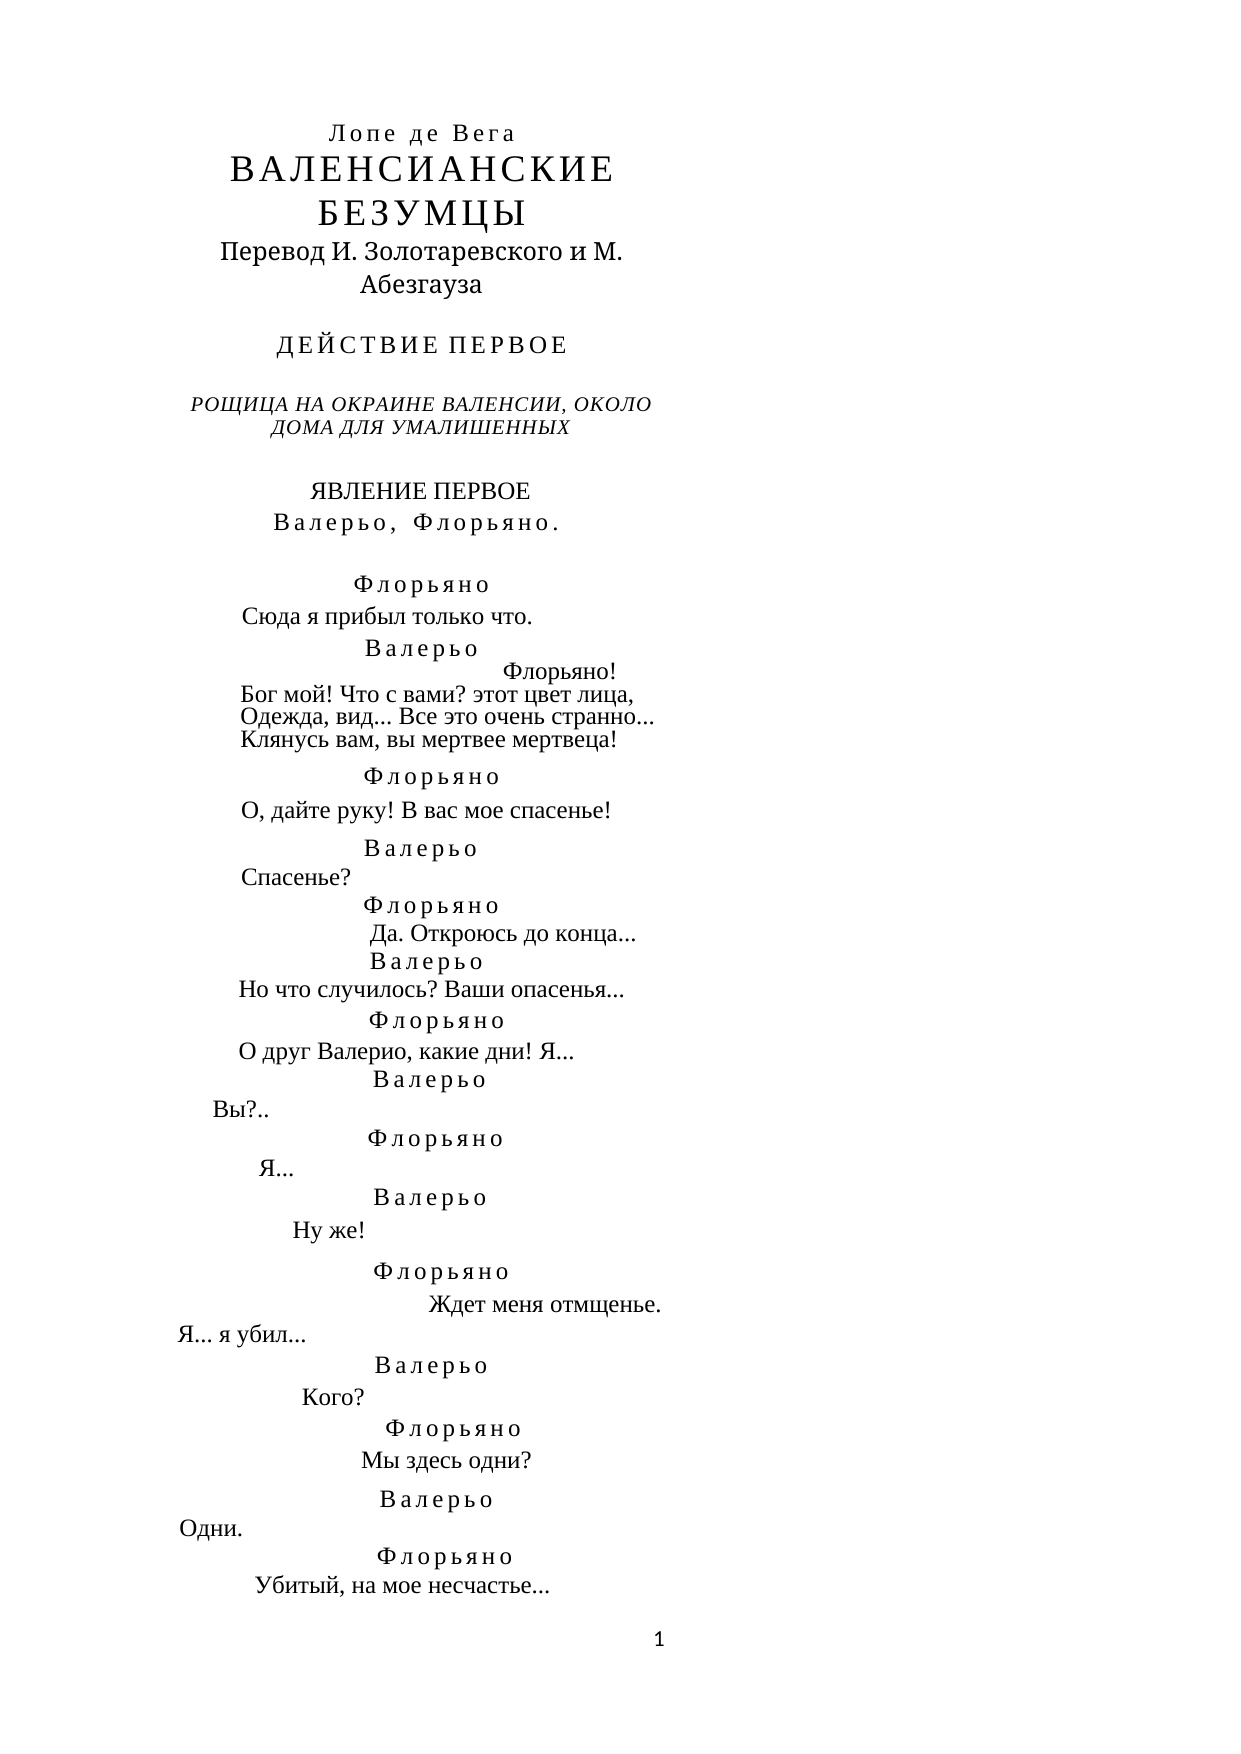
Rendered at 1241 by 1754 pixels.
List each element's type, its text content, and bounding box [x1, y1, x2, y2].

text Флорьяно [177, 1256, 642, 1285]
text Флорьяно [177, 1123, 641, 1151]
text Валерьо [177, 1064, 649, 1093]
text Бог мой! Что с вами? этот цвет лица, Одежда, вид... Все это очень странно... Клянусь вам, вы мертвее мертвеца! [240, 684, 664, 752]
text Валерьо [238, 947, 621, 975]
text Перевод И. Золотаревского и М. Абезгауза [178, 233, 664, 301]
text Я... [259, 1153, 664, 1182]
text Одни. [179, 1513, 664, 1542]
text Ждет меня отмщенье. [177, 1289, 661, 1318]
text Валерьо [177, 1484, 642, 1513]
text Валерьо [177, 833, 663, 862]
text Убитый, на мое несчастье... [179, 1571, 621, 1599]
text ВАЛЕНСИАНСКИЕ БЕЗУМЦЫ [178, 147, 664, 233]
text Флорьяно! [503, 662, 664, 684]
text Но что случилось? Ваши опасенья... [238, 975, 664, 1003]
text Сюда я прибыл только что. [242, 599, 664, 631]
text Кого? [302, 1380, 532, 1411]
text РОЩИЦА НА ОКРАИНЕ ВАЛЕНСИИ, ОКОЛО ДОМА ДЛЯ УМАЛИШЕННЫХ [177, 394, 664, 439]
text О друг Валерио, какие дни! Я... [238, 1040, 1034, 1064]
text Флорьяно [238, 1009, 532, 1034]
text Лопе де Вега [178, 118, 664, 147]
text Валерьо [177, 638, 664, 661]
text ДЕЙСТВИЕ ПЕРВОЕ [178, 330, 664, 359]
text Мы здесь одни? [348, 1445, 664, 1474]
text Флорьяно [177, 761, 664, 790]
text Флорьяно [177, 1411, 664, 1443]
text О, дайте руку! В вас мое спасенье! [241, 795, 664, 824]
text Валерьо [302, 1348, 532, 1380]
text Я... я убил... [177, 1319, 664, 1348]
text Да. Откроюсь до конца... [238, 919, 664, 947]
text Спасенье? [241, 862, 664, 891]
text Флорьяно [179, 1542, 621, 1571]
text ЯВЛЕНИЕ ПЕРВОЕ [177, 475, 663, 506]
text Ну же! [204, 1215, 664, 1244]
text Флорьяно [238, 891, 621, 919]
text Вы?.. [212, 1094, 664, 1123]
text Флорьяно [177, 568, 664, 599]
text Валерьо [177, 1182, 641, 1210]
text Валерьо, Флорьяно. [177, 506, 654, 537]
